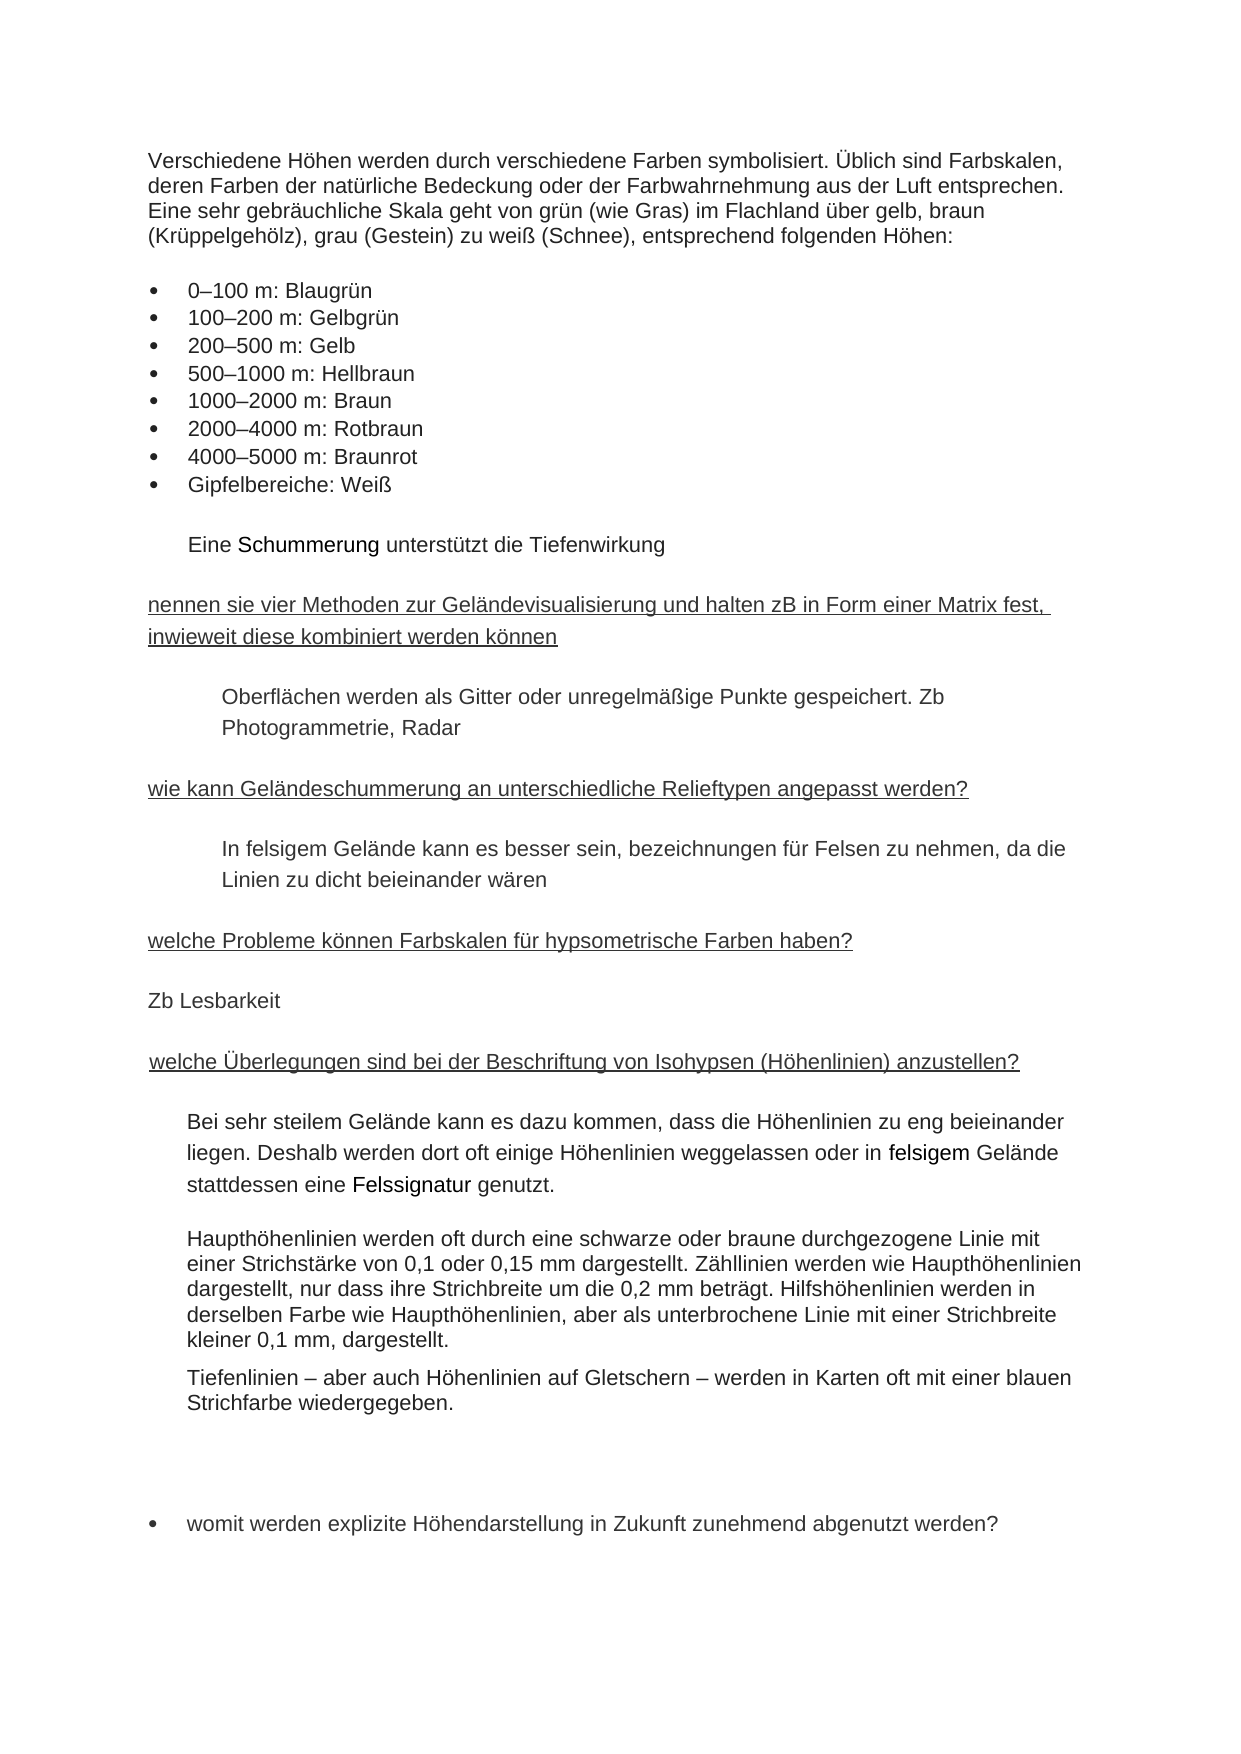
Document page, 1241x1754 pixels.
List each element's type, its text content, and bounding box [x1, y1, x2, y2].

list 500–1000 m: Hellbraun [150, 361, 1093, 386]
list 100–200 m: Gelbgrün [150, 305, 1093, 331]
list 2000–4000 m: Rotbraun [150, 416, 1093, 441]
text Oberflächen werden als Gitter oder unregelmäßige Punkte gespeichert. Zb Photogrammetrie, Radar [221, 678, 1093, 741]
text Tiefenlinien – aber auch Höhenlinien auf Gletschern – werden in Karten oft mit einer blauen Strichfarbe wiedergegeben. [187, 1364, 1093, 1415]
list 200–500 m: Gelb [150, 333, 1093, 358]
list womit werden explizite Höhendarstellung in Zukunft zunehmend abgenutzt werden? [149, 1504, 1093, 1536]
text Haupthöhenlinien werden oft durch eine schwarze oder braune durchgezogene Linie mit einer Strichstärke von 0,1 oder 0,15 mm dargestellt. Zähllinien werden wie Haupthöhenlinien dargestellt, nur dass ihre Strichbreite um die 0,2 mm beträgt. Hilfshöhenlinien werden in derselben Farbe wie Haupthöhenlinien, aber als unterbrochene Linie mit einer Strichbreite kleiner 0,1 mm, dargestellt. [187, 1226, 1093, 1352]
text welche Überlegungen sind bei der Beschriftung von Isohypsen (Höhenlinien) anzustellen? [149, 1043, 1093, 1074]
text Eine Schummerung unterstützt die Tiefenwirkung [148, 526, 1093, 557]
text In felsigem Gelände kann es besser sein, bezeichnungen für Felsen zu nehmen, da die Linien zu dicht beieinander wären [221, 830, 1093, 893]
list 1000–2000 m: Braun [150, 388, 1093, 414]
text nennen sie vier Methoden zur Geländevisualisierung und halten zB in Form einer Matrix fest, inwieweit diese kombiniert werden können [148, 586, 1093, 649]
text Bei sehr steilem Gelände kann es dazu kommen, dass die Höhenlinien zu eng beieinander liegen. Deshalb werden dort oft einige Höhenlinien weggelassen oder in felsigem Gelände stattdessen eine Felssignatur genutzt. [187, 1103, 1093, 1197]
list 4000–5000 m: Braunrot [150, 444, 1093, 469]
text welche Probleme können Farbskalen für hypsometrische Farben haben? [148, 922, 1093, 953]
list Gipfelbereiche: Weiß [150, 472, 1093, 497]
list 0–100 m: Blaugrün [150, 278, 1093, 303]
text wie kann Geländeschummerung an unterschiedliche Relieftypen angepasst werden? [148, 770, 1093, 801]
text Zb Lesbarkeit [148, 982, 1093, 1013]
text Verschiedene Höhen werden durch verschiedene Farben symbolisiert. Üblich sind Farbskalen, deren Farben der natürliche Bedeckung oder der Farbwahrnehmung aus der Luft entsprechen. Eine sehr gebräuchliche Skala geht von grün (wie Gras) im Flachland über gelb, braun (Krüppelgehölz), grau (Gestein) zu weiß (Schnee), entsprechend folgenden Höhen: [148, 148, 1093, 248]
